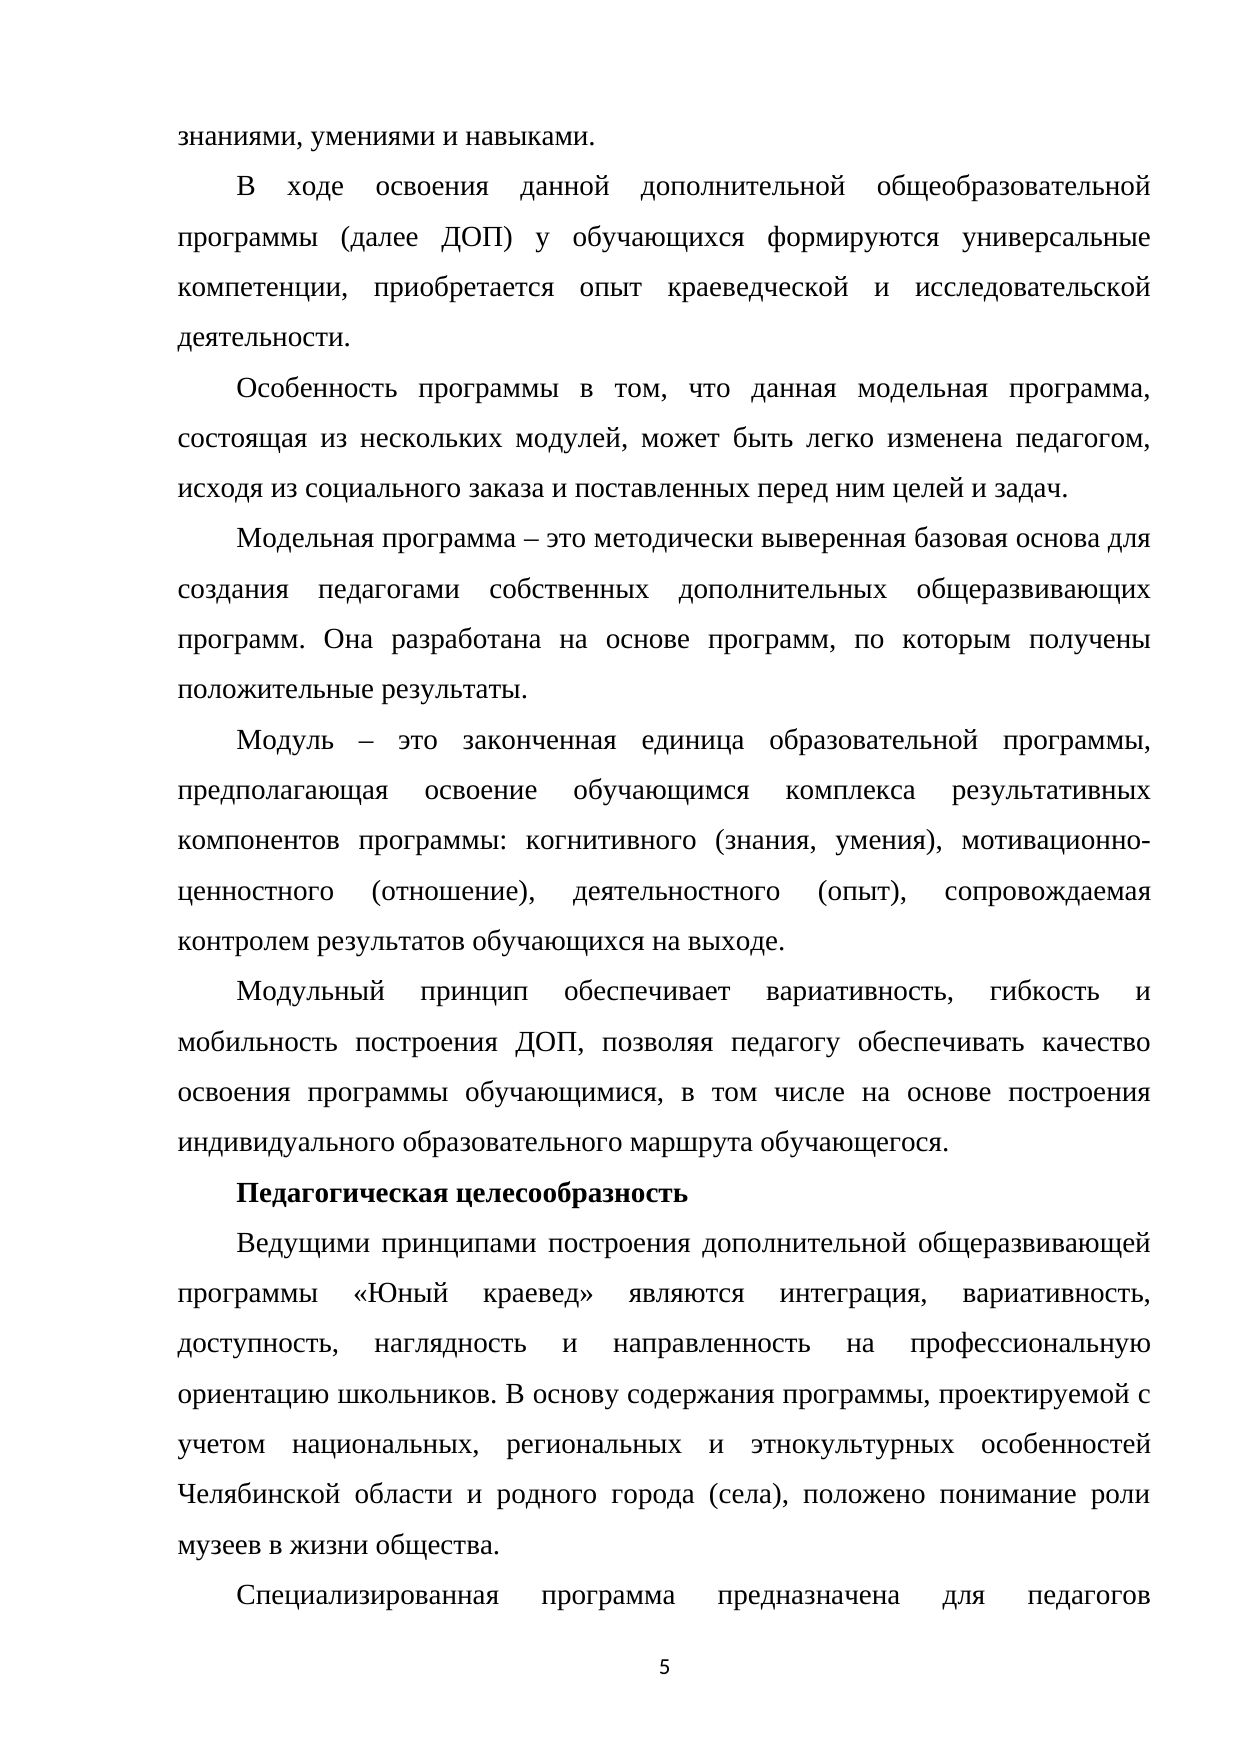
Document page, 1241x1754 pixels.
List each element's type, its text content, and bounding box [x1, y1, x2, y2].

text Ведущими принципами построения дополнительной общеразвивающей программы «Юный краевед» являются интеграция, вариативность, доступность, наглядность и направленность на профессиональную ориентацию школьников. В основу содержания программы, проектируемой с учетом национальных, региональных и этнокультурных особенностей Челябинской области и родного города (села), положено понимание роли музеев в жизни общества. [177, 1225, 1152, 1560]
text Особенность программы в том, что данная модельная программа, состоящая из нескольких модулей, может быть легко изменена педагогом, исходя из социального заказа и поставленных перед ним целей и задач. [177, 370, 1152, 504]
text Модульный принцип обеспечивает вариативность, гибкость и мобильность построения ДОП, позволяя педагогу обеспечивать качество освоения программы обучающимися, в том числе на основе построения индивидуального образовательного маршрута обучающегося. [177, 973, 1152, 1158]
subtitle Педагогическая целесообразность [177, 1175, 1152, 1208]
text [177, 118, 1152, 152]
text В ходе освоения данной дополнительной общеобразовательной программы (далее ДОП) у обучающихся формируются универсальные компетенции, приобретается опыт краеведческой и исследовательской деятельности. [177, 168, 1152, 353]
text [177, 1577, 1152, 1611]
text Модуль – это законченная единица образовательной программы, предполагающая освоение обучающимся комплекса результативных компонентов программы: когнитивного (знания, умения), мотивационно-ценностного (отношение), деятельностного (опыт), сопровождаемая контролем результатов обучающихся на выходе. [177, 722, 1152, 957]
text Модельная программа – это методически выверенная базовая основа для создания педагогами собственных дополнительных общеразвивающих программ. Она разработана на основе программ, по которым получены положительные результаты. [177, 521, 1152, 705]
